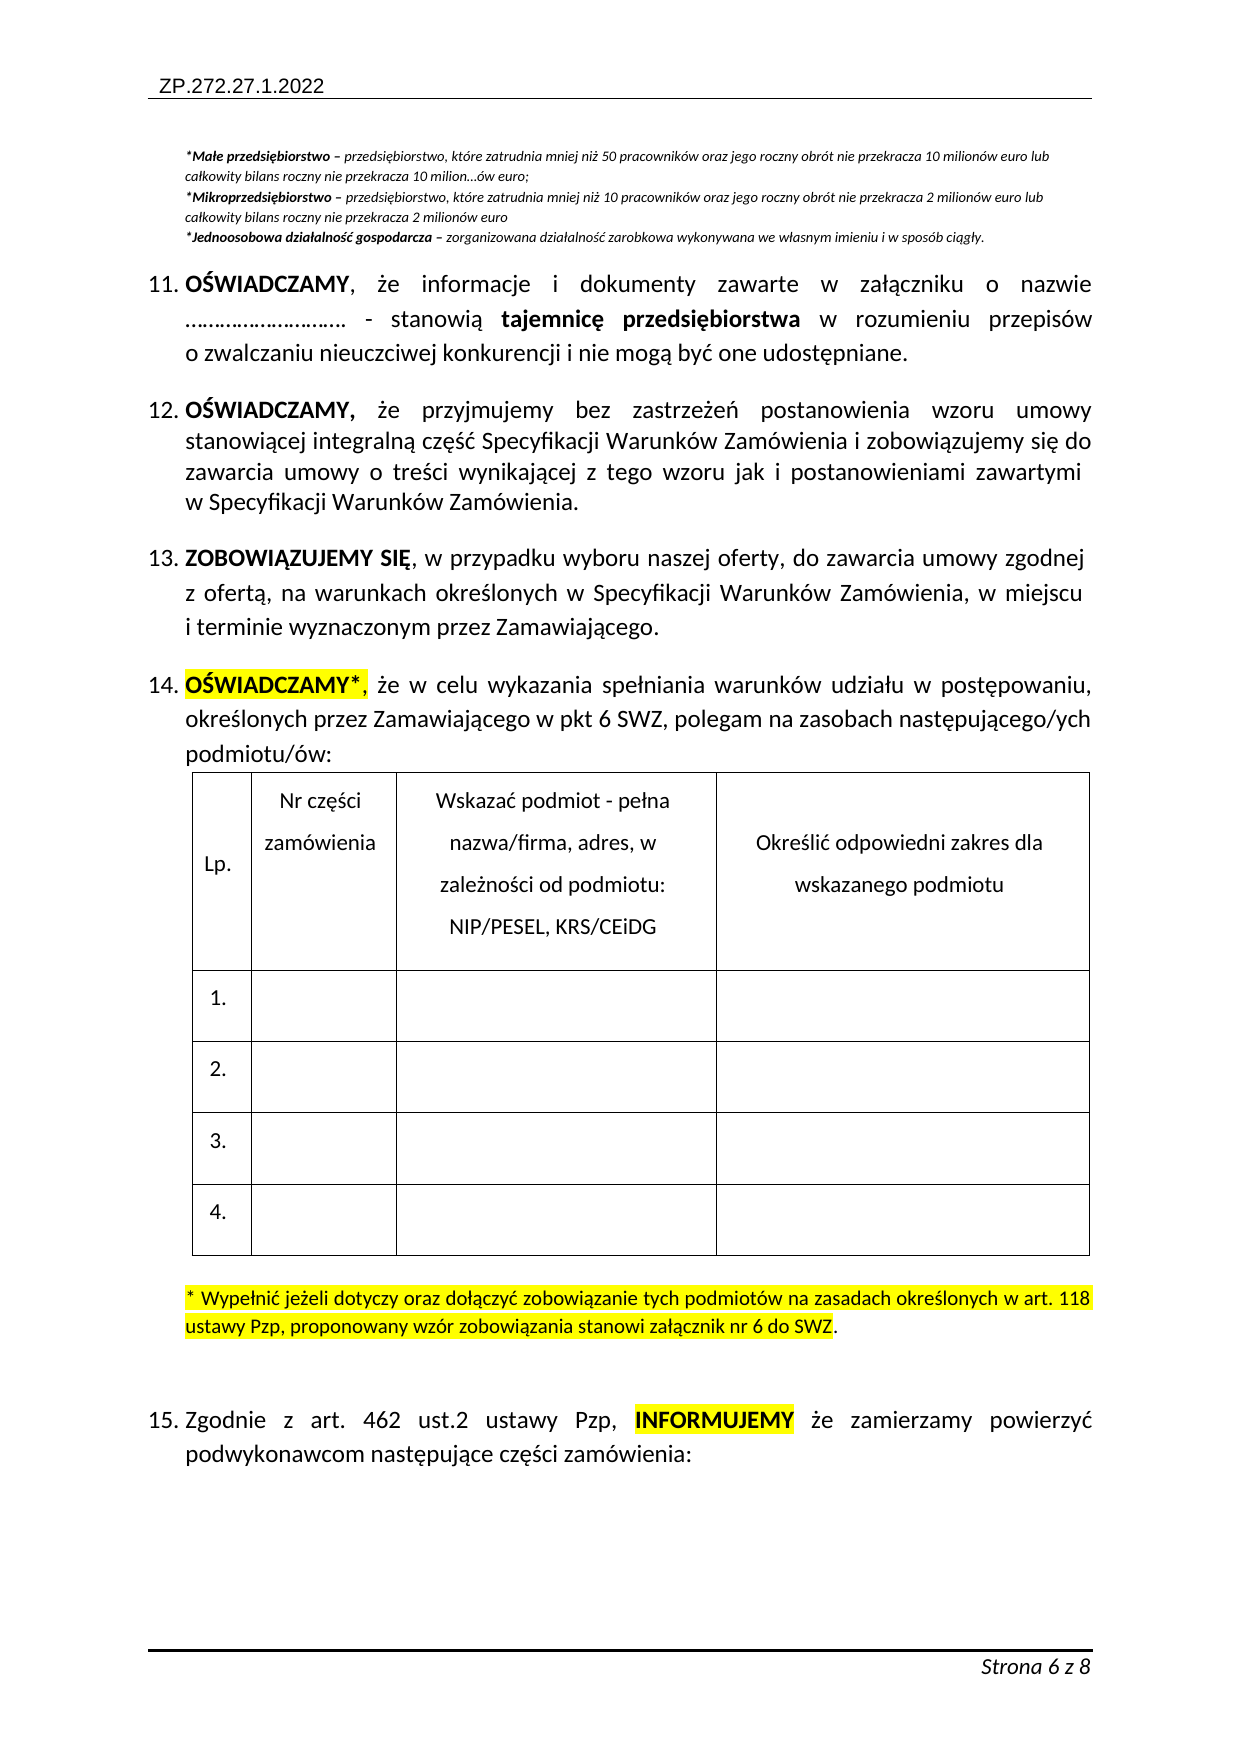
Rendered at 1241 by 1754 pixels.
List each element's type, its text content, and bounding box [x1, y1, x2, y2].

table_header Nr części zamówienia [252, 773, 396, 969]
table_cell 3. [193, 1113, 251, 1184]
list Zgodnie z art. 462 ust.2 ustawy Pzp, INFORMUJEMY że zamierzamy powierzyć podwykonawcom następujące części zamówienia: [148, 1404, 1093, 1469]
text *Mikroprzedsiębiorstwo – przedsiębiorstwo, które zatrudnia mniej niż 10 pracowników oraz jego roczny obrót nie przekracza 2 milionów euro lub całkowity bilans roczny nie przekracza 2 milionów euro [185, 188, 1093, 226]
table_cell [397, 1042, 716, 1112]
table_cell [717, 971, 1089, 1041]
list ZOBOWIĄZUJEMY SIĘ, w przypadku wyboru naszej oferty, do zawarcia umowy zgodnej z ofertą, na warunkach określonych w Specyfikacji Warunków Zamówienia, w miejscu i terminie wyznaczonym przez Zamawiającego. [148, 542, 1093, 642]
text *Małe przedsiębiorstwo – przedsiębiorstwo, które zatrudnia mniej niż 50 pracowników oraz jego roczny obrót nie przekracza 10 milionów euro lub całkowity bilans roczny nie przekracza 10 milion…ów euro; [185, 148, 1093, 186]
text * Wypełnić jeżeli dotyczy oraz dołączyć zobowiązanie tych podmiotów na zasadach określonych w art. 118 ustawy Pzp, proponowany wzór zobowiązania stanowi załącznik nr 6 do SWZ. [185, 1310, 1093, 1339]
list OŚWIADCZAMY, że informacje i dokumenty zawarte w załączniku o nazwie ………………………. - stanowią tajemnicę przedsiębiorstwa w rozumieniu przepisów o zwalczaniu nieuczciwej konkurencji i nie mogą być one udostępniane. [148, 268, 1093, 368]
table_cell [252, 1113, 396, 1184]
table_cell [717, 1113, 1089, 1184]
table_cell [717, 1042, 1089, 1112]
list OŚWIADCZAMY*, że w celu wykazania spełniania warunków udziału w postępowaniu, określonych przez Zamawiającego w pkt 6 SWZ, polegam na zasobach następującego/ych podmiotu/ów: [148, 669, 1093, 768]
table_cell [252, 1042, 396, 1112]
text *Jednoosobowa działalność gospodarcza – zorganizowana działalność zarobkowa wykonywana we własnym imieniu i w sposób ciągły. [185, 228, 1093, 246]
table_header Określić odpowiedni zakres dla wskazanego podmiotu [717, 773, 1089, 969]
table_cell 4. [193, 1185, 251, 1255]
table_cell [397, 971, 716, 1041]
list OŚWIADCZAMY, że przyjmujemy bez zastrzeżeń postanowienia wzoru umowy stanowiącej integralną część Specyfikacji Warunków Zamówienia i zobowiązujemy się do zawarcia umowy o treści wynikającej z tego wzoru jak i postanowieniami zawartymi w Specyfikacji Warunków Zamówienia. [148, 394, 1093, 517]
table_cell [717, 1185, 1089, 1255]
table_header Wskazać podmiot - pełna nazwa/firma, adres, w zależności od podmiotu: NIP/PESEL, KRS/CEiDG [397, 773, 716, 969]
table_cell 2. [193, 1042, 251, 1112]
table_header Lp. [193, 773, 251, 969]
table_cell [252, 1185, 396, 1255]
table_cell 1. [193, 971, 251, 1041]
table_cell [252, 971, 396, 1041]
table_cell [397, 1185, 716, 1255]
table_cell [397, 1113, 716, 1184]
